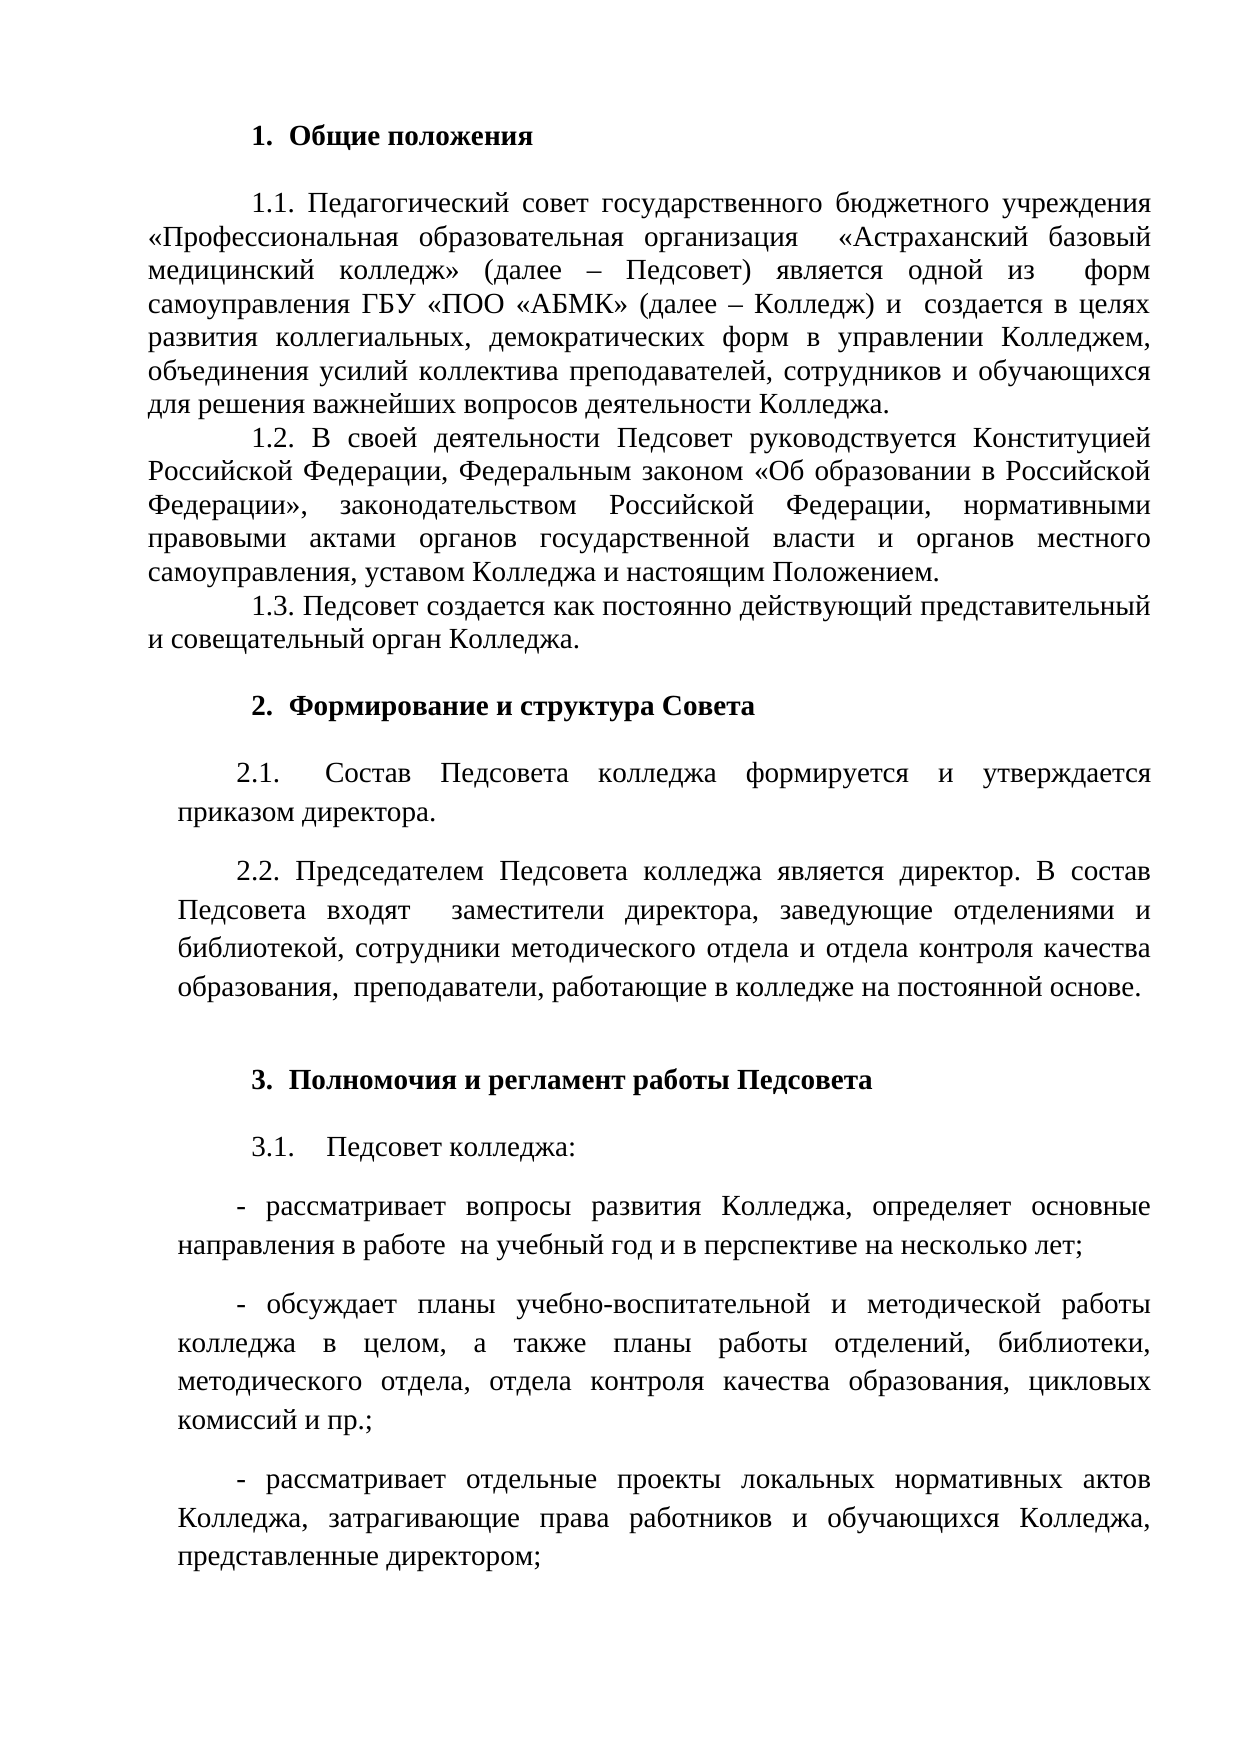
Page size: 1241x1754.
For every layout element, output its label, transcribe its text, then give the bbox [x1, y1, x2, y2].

text - рассматривает вопросы развития Колледжа, определяет основные направления в работе на учебный год и в перспективе на несколько лет; [177, 1188, 1152, 1260]
list Полномочия и регламент работы Педсовета [251, 1062, 1152, 1095]
list Состав Педсовета колледжа формируется и утверждается приказом директора. [177, 755, 1152, 827]
text - рассматривает отдельные проекты локальных нормативных актов Колледжа, затрагивающие права работников и обучающихся Колледжа, представленные директором; [177, 1461, 1152, 1572]
list Общие положения [251, 118, 1152, 152]
text 1.3. Педсовет создается как постоянно действующий представительный и совещательный орган Колледжа. [148, 588, 1152, 655]
text 1.2. В своей деятельности Педсовет руководствуется Конституцией Российской Федерации, Федеральным законом «Об образовании в Российской Федерации», законодательством Российской Федерации, нормативными правовыми актами органов государственной власти и органов местного самоуправления, уставом Колледжа и настоящим Положением. [148, 420, 1152, 588]
text 2.2. Председателем Педсовета колледжа является директор. В состав Педсовета входят заместители директора, заведующие отделениями и библиотекой, сотрудники методического отдела и отдела контроля качества образования, преподаватели, работающие в колледже на постоянной основе. [177, 853, 1152, 1002]
list Формирование и структура Совета [251, 688, 1152, 722]
text 1.1. Педагогический совет государственного бюджетного учреждения «Профессиональная образовательная организация «Астраханский базовый медицинский колледж» (далее – Педсовет) является одной из форм самоуправления ГБУ «ПОО «АБМК» (далее – Колледж) и создается в целях развития коллегиальных, демократических форм в управлении Колледжем, объединения усилий коллектива преподавателей, сотрудников и обучающихся для решения важнейших вопросов деятельности Колледжа. [148, 185, 1152, 420]
list Педсовет колледжа: [251, 1129, 1152, 1162]
text - обсуждает планы учебно-воспитательной и методической работы колледжа в целом, а также планы работы отделений, библиотеки, методического отдела, отдела контроля качества образования, цикловых комиссий и пр.; [177, 1286, 1152, 1435]
